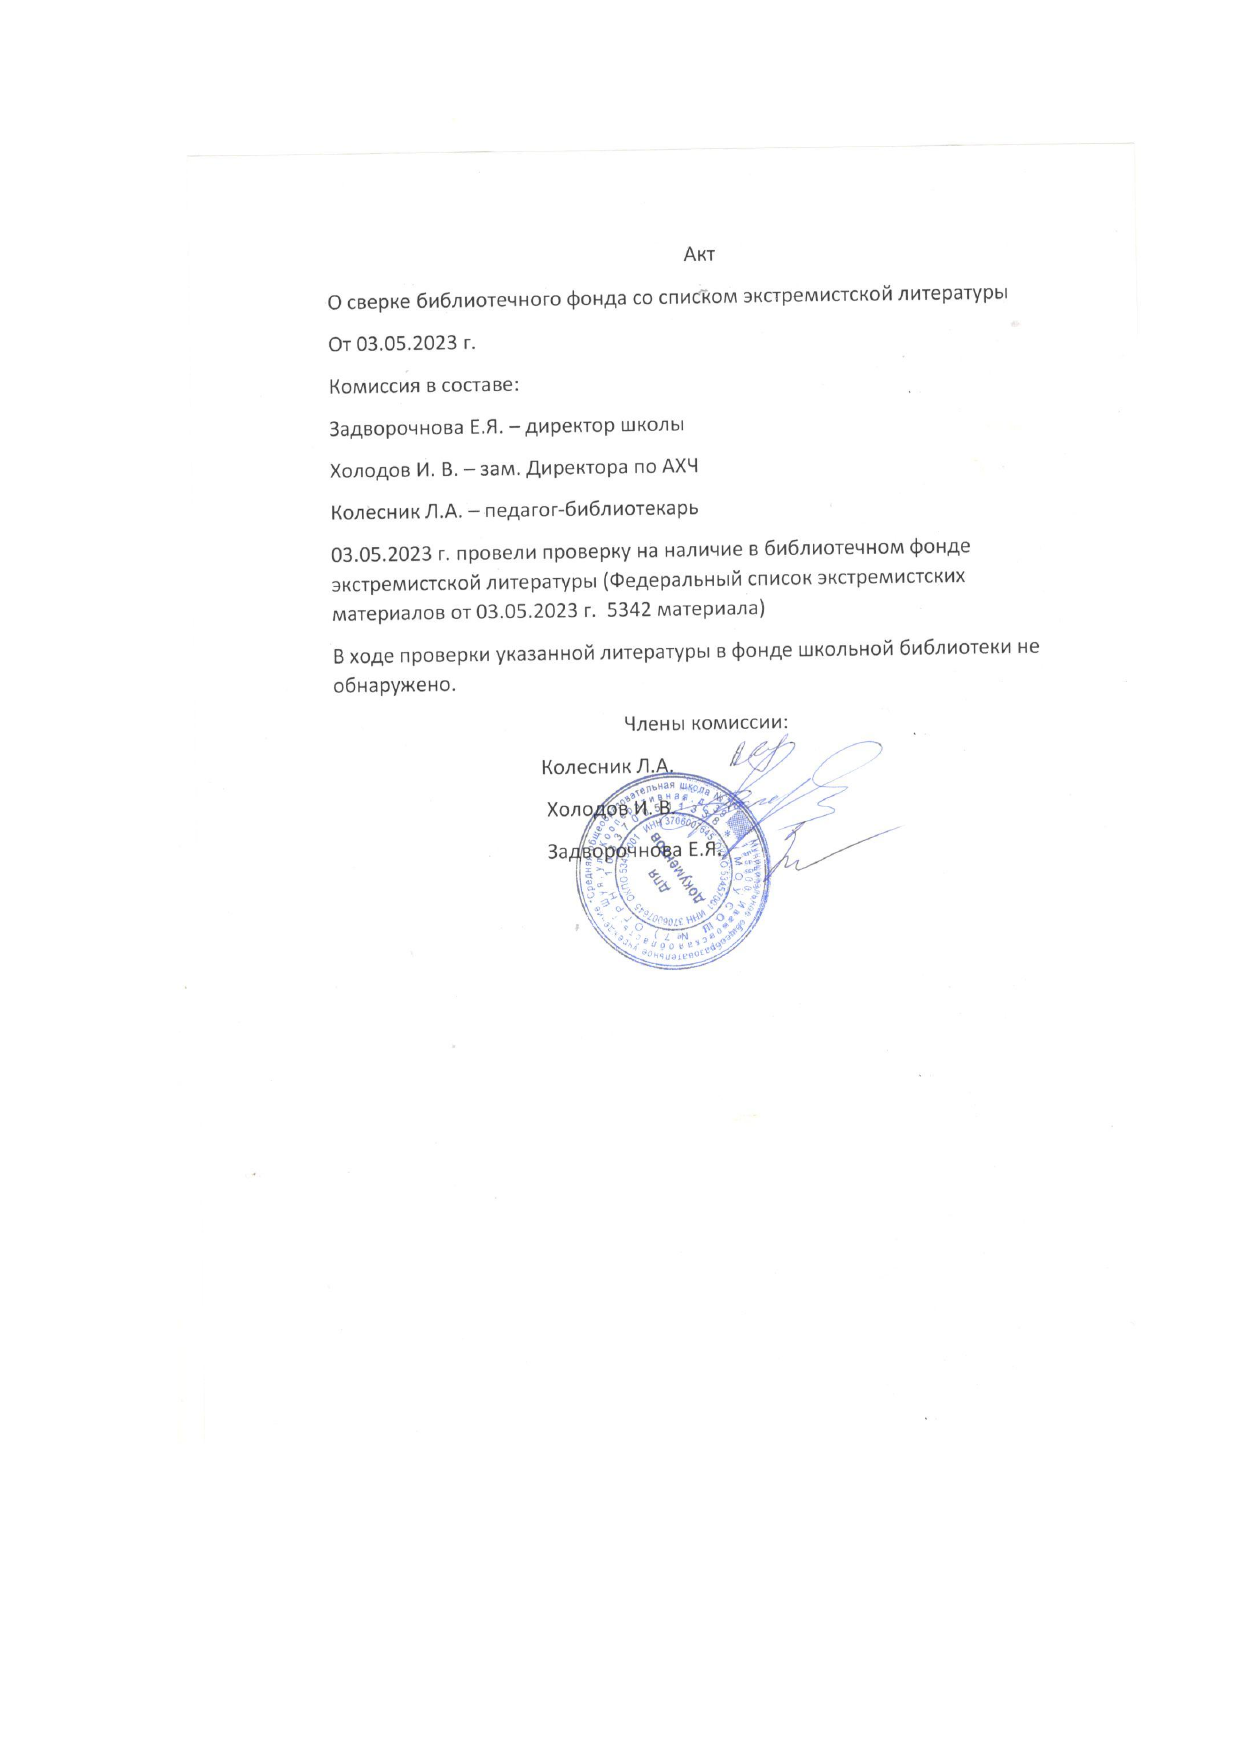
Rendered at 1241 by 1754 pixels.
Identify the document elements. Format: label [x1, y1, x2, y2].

picture [177, 118, 1152, 1458]
